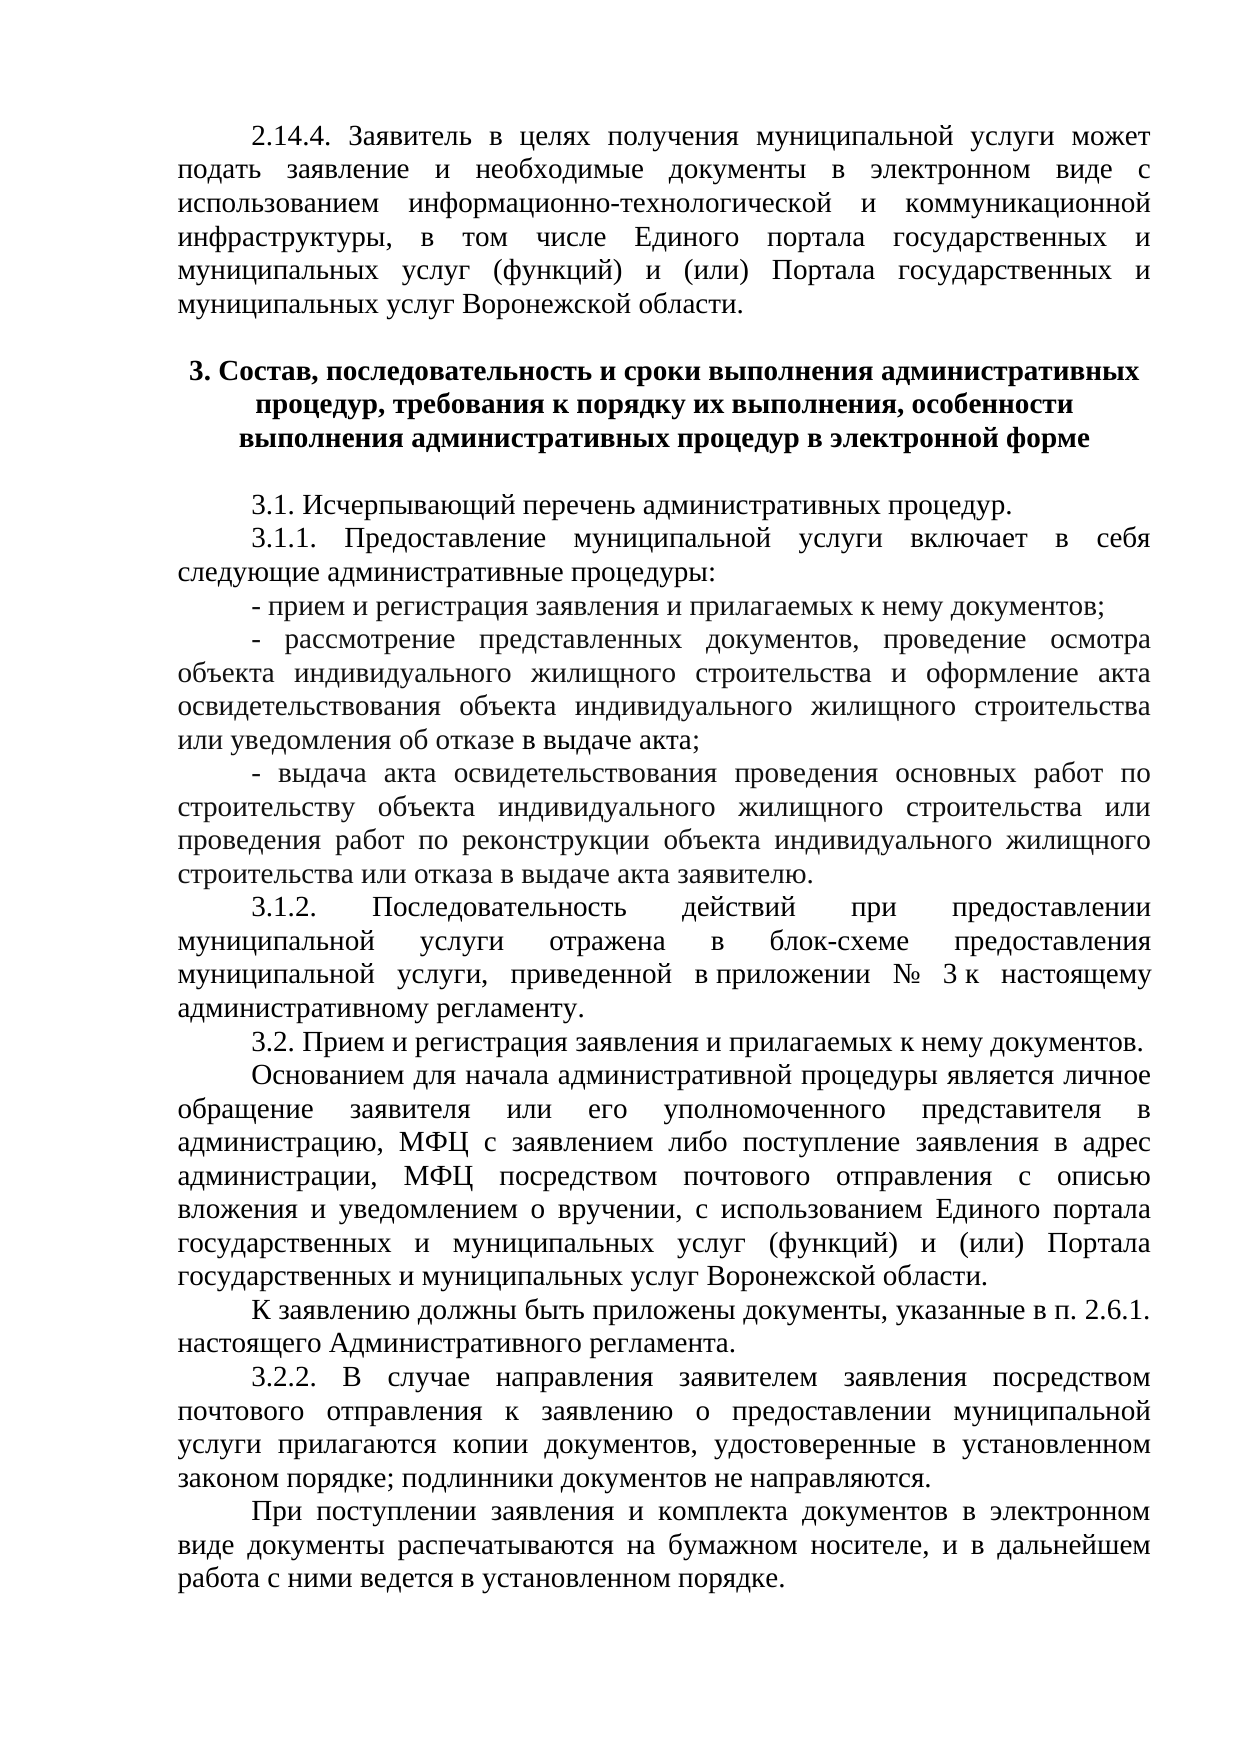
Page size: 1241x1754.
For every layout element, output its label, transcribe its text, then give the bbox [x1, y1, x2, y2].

text 3.1.2. Последовательность действий при предоставлении муниципальной услуги отражена в блок-схеме предоставления муниципальной услуги, приведенной в приложении № 3 к настоящему административному регламенту. [177, 889, 1152, 1024]
text 2.14.4. Заявитель в целях получения муниципальной услуги может подать заявление и необходимые документы в электронном виде с использованием информационно-технологической и коммуникационной инфраструктуры, в том числе Единого портала государственных и муниципальных услуг (функций) и (или) Портала государственных и муниципальных услуг Воронежской области. [177, 118, 1152, 319]
text - прием и регистрация заявления и прилагаемых к нему документов; [177, 588, 1152, 621]
text 3.1.1. Предоставление муниципальной услуги включает в себя следующие административные процедуры: [177, 521, 1152, 588]
text 3.1. Исчерпывающий перечень административных процедур. [177, 487, 1152, 521]
text - выдача акта освидетельствования проведения основных работ по строительству объекта индивидуального жилищного строительства или проведения работ по реконструкции объекта индивидуального жилищного строительства или отказа в выдаче акта заявителю. [177, 755, 1152, 889]
text Основанием для начала административной процедуры является личное обращение заявителя или его уполномоченного представителя в администрацию, МФЦ с заявлением либо поступление заявления в адрес администрации, МФЦ посредством почтового отправления с описью вложения и уведомлением о вручении, с использованием Единого портала государственных и муниципальных услуг (функций) и (или) Портала государственных и муниципальных услуг Воронежской области. [177, 1057, 1152, 1292]
text 3. Состав, последовательность и сроки выполнения административных процедур, требования к порядку их выполнения, особенности выполнения административных процедур в электронной форме [177, 353, 1152, 453]
text При поступлении заявления и комплекта документов в электронном виде документы распечатываются на бумажном носителе, и в дальнейшем работа с ними ведется в установленном порядке. [177, 1493, 1152, 1594]
text 3.2. Прием и регистрация заявления и прилагаемых к нему документов. [177, 1024, 1152, 1057]
text 3.2.2. В случае направления заявителем заявления посредством почтового отправления к заявлению о предоставлении муниципальной услуги прилагаются копии документов, удостоверенные в установленном законом порядке; подлинники документов не направляются. [177, 1359, 1152, 1493]
text К заявлению должны быть приложены документы, указанные в п. 2.6.1. настоящего Административного регламента. [177, 1292, 1152, 1359]
text - рассмотрение представленных документов, проведение осмотра объекта индивидуального жилищного строительства и оформление акта освидетельствования объекта индивидуального жилищного строительства или уведомления об отказе в выдаче акта; [177, 621, 1152, 755]
